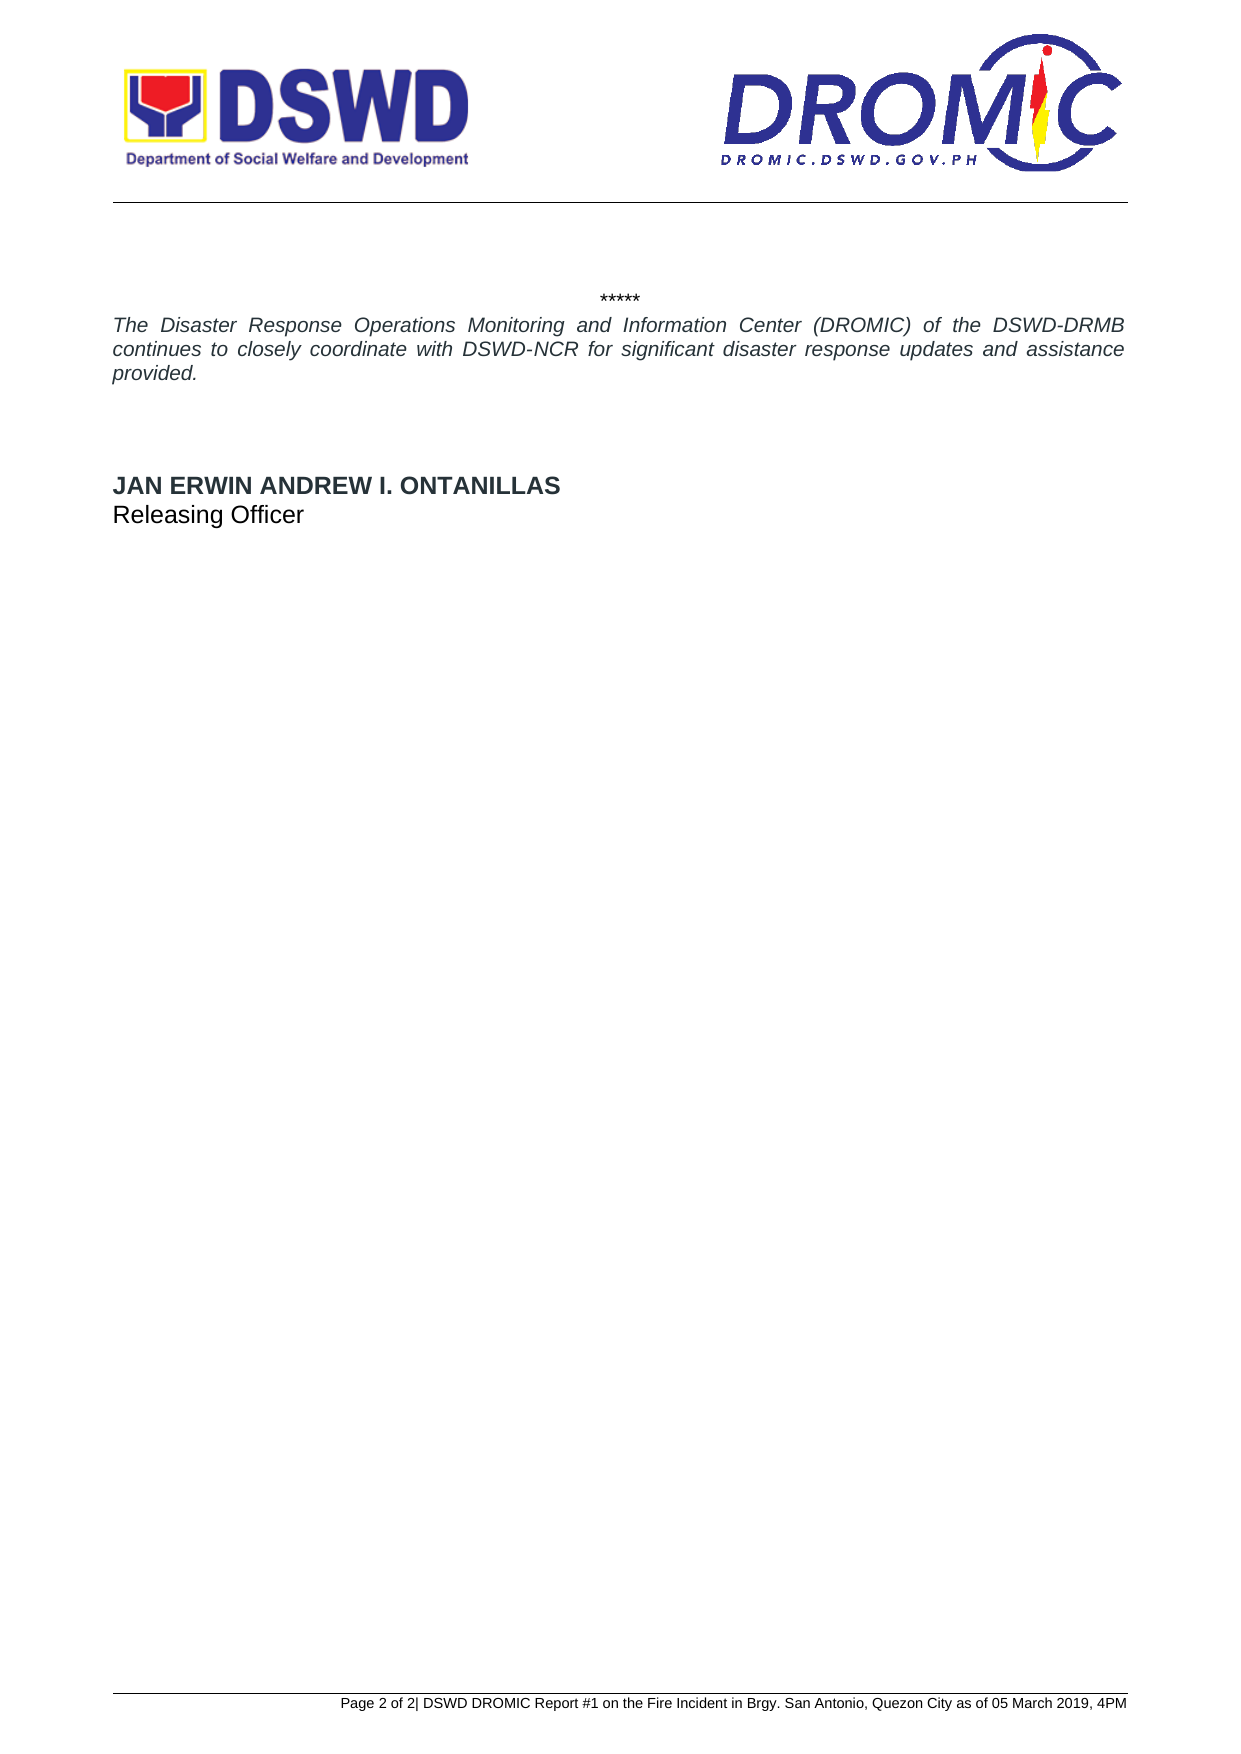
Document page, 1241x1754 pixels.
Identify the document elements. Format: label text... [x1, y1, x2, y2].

text The Disaster Response Operations Monitoring and Information Center (DROMIC) of the DSWD-DRMB continues to closely coordinate with DSWD-NCR for significant disaster response updates and assistance provided. [112, 313, 1128, 384]
text JAN ERWIN ANDREW I. ONTANILLAS [112, 471, 1128, 499]
text ***** [112, 289, 1128, 313]
picture [713, 33, 1127, 171]
text Releasing Officer [112, 499, 1128, 528]
picture [112, 65, 482, 172]
